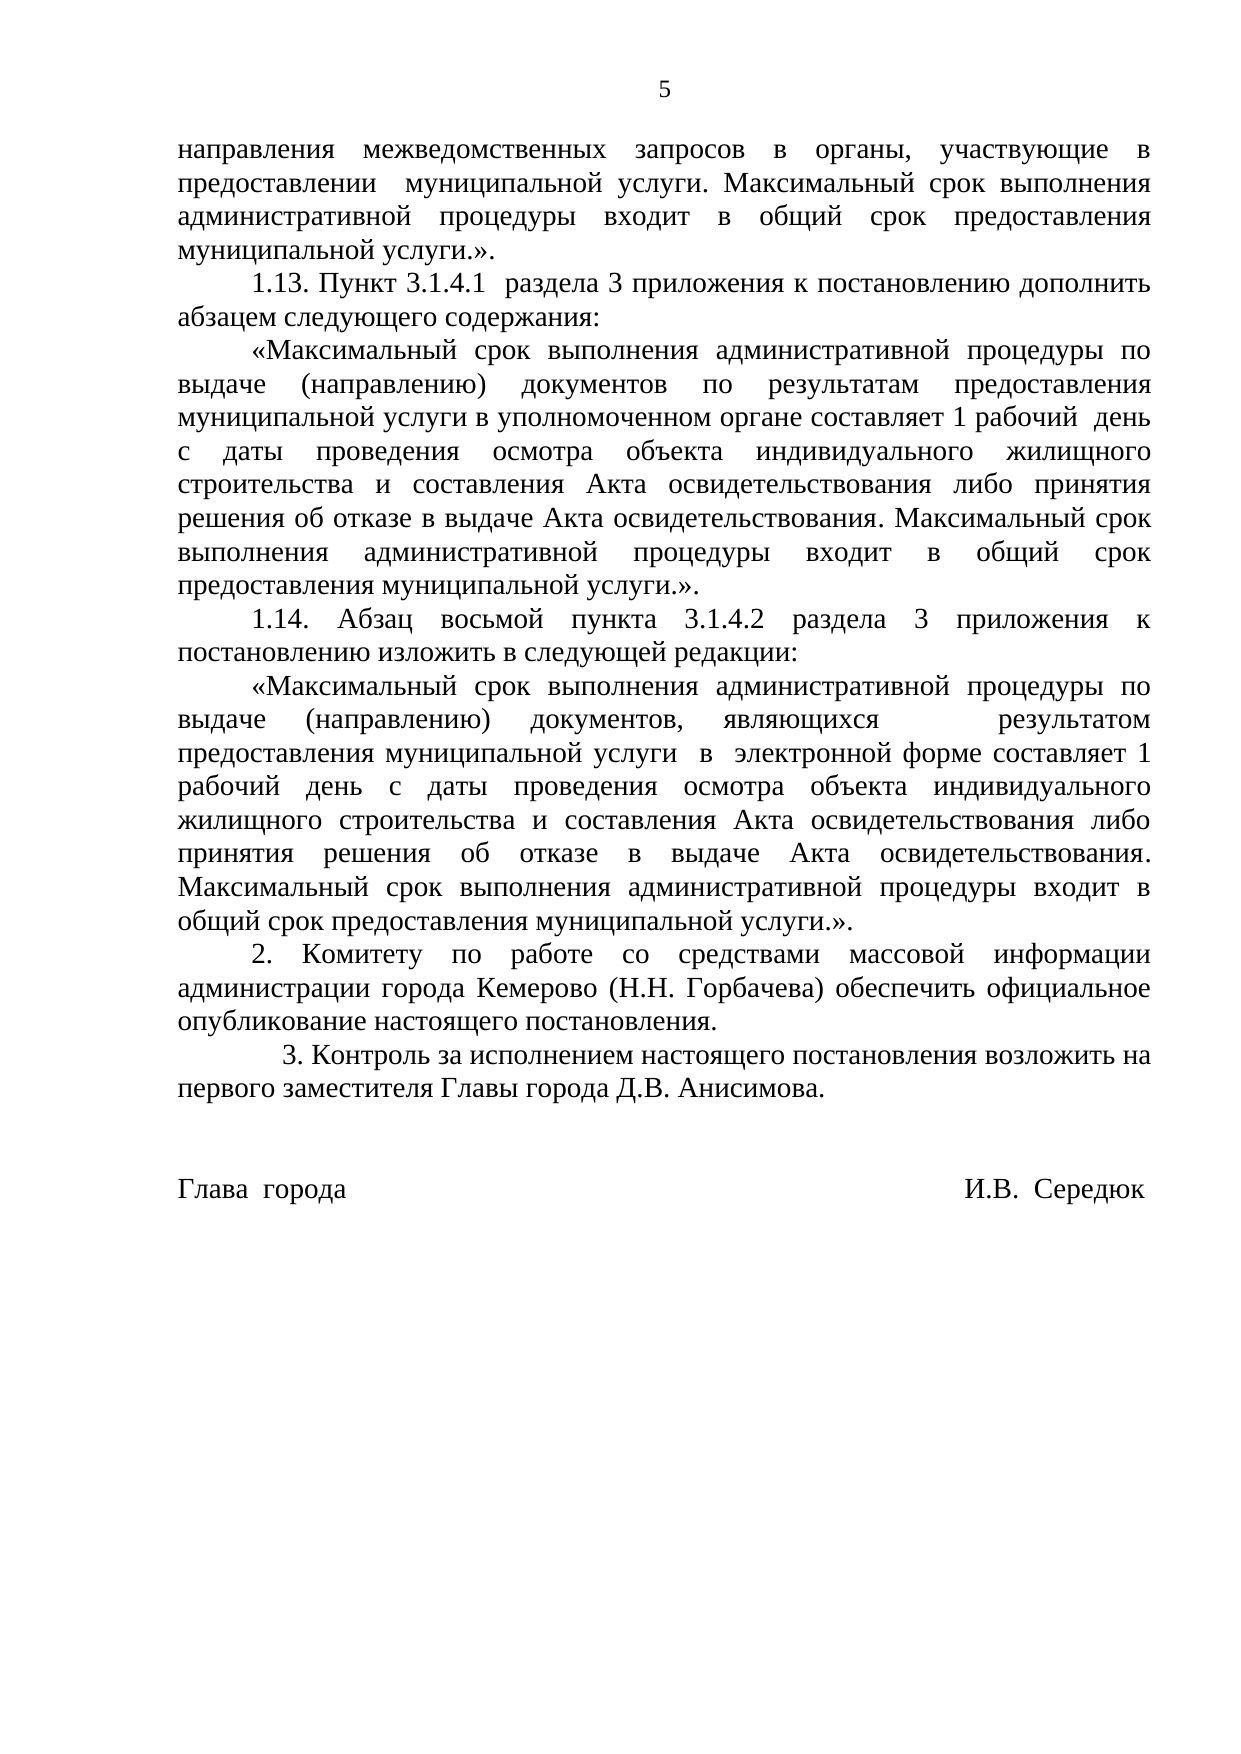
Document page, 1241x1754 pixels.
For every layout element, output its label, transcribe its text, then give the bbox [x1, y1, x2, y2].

text 3. Контроль за исполнением настоящего постановления возложить на первого заместителя Главы города Д.В. Анисимова. [177, 1037, 1152, 1104]
text «Максимальный срок выполнения административной процедуры по выдаче (направлению) документов по результатам предоставления муниципальной услуги в уполномоченном органе составляет 1 рабочий день с даты проведения осмотра объекта индивидуального жилищного строительства и составления Акта освидетельствования либо принятия решения об отказе в выдаче Акта освидетельствования. Максимальный срок выполнения административной процедуры входит в общий срок предоставления муниципальной услуги.». [177, 332, 1152, 601]
text Глава города И.В. Середюк [177, 1171, 1152, 1204]
text 1.14. Абзац восьмой пункта 3.1.4.2 раздела 3 приложения к постановлению изложить в следующей редакции: [177, 601, 1152, 668]
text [177, 131, 1152, 265]
text 2. Комитету по работе со средствами массовой информации администрации города Кемерово (Н.Н. Горбачева) обеспечить официальное опубликование настоящего постановления. [177, 936, 1152, 1037]
text «Максимальный срок выполнения административной процедуры по выдаче (направлению) документов, являющихся результатом предоставления муниципальной услуги в электронной форме составляет 1 рабочий день с даты проведения осмотра объекта индивидуального жилищного строительства и составления Акта освидетельствования либо принятия решения об отказе в выдаче Акта освидетельствования. Максимальный срок выполнения административной процедуры входит в общий срок предоставления муниципальной услуги.». [177, 668, 1152, 936]
text 1.13. Пункт 3.1.4.1 раздела 3 приложения к постановлению дополнить абзацем следующего содержания: [177, 265, 1152, 332]
